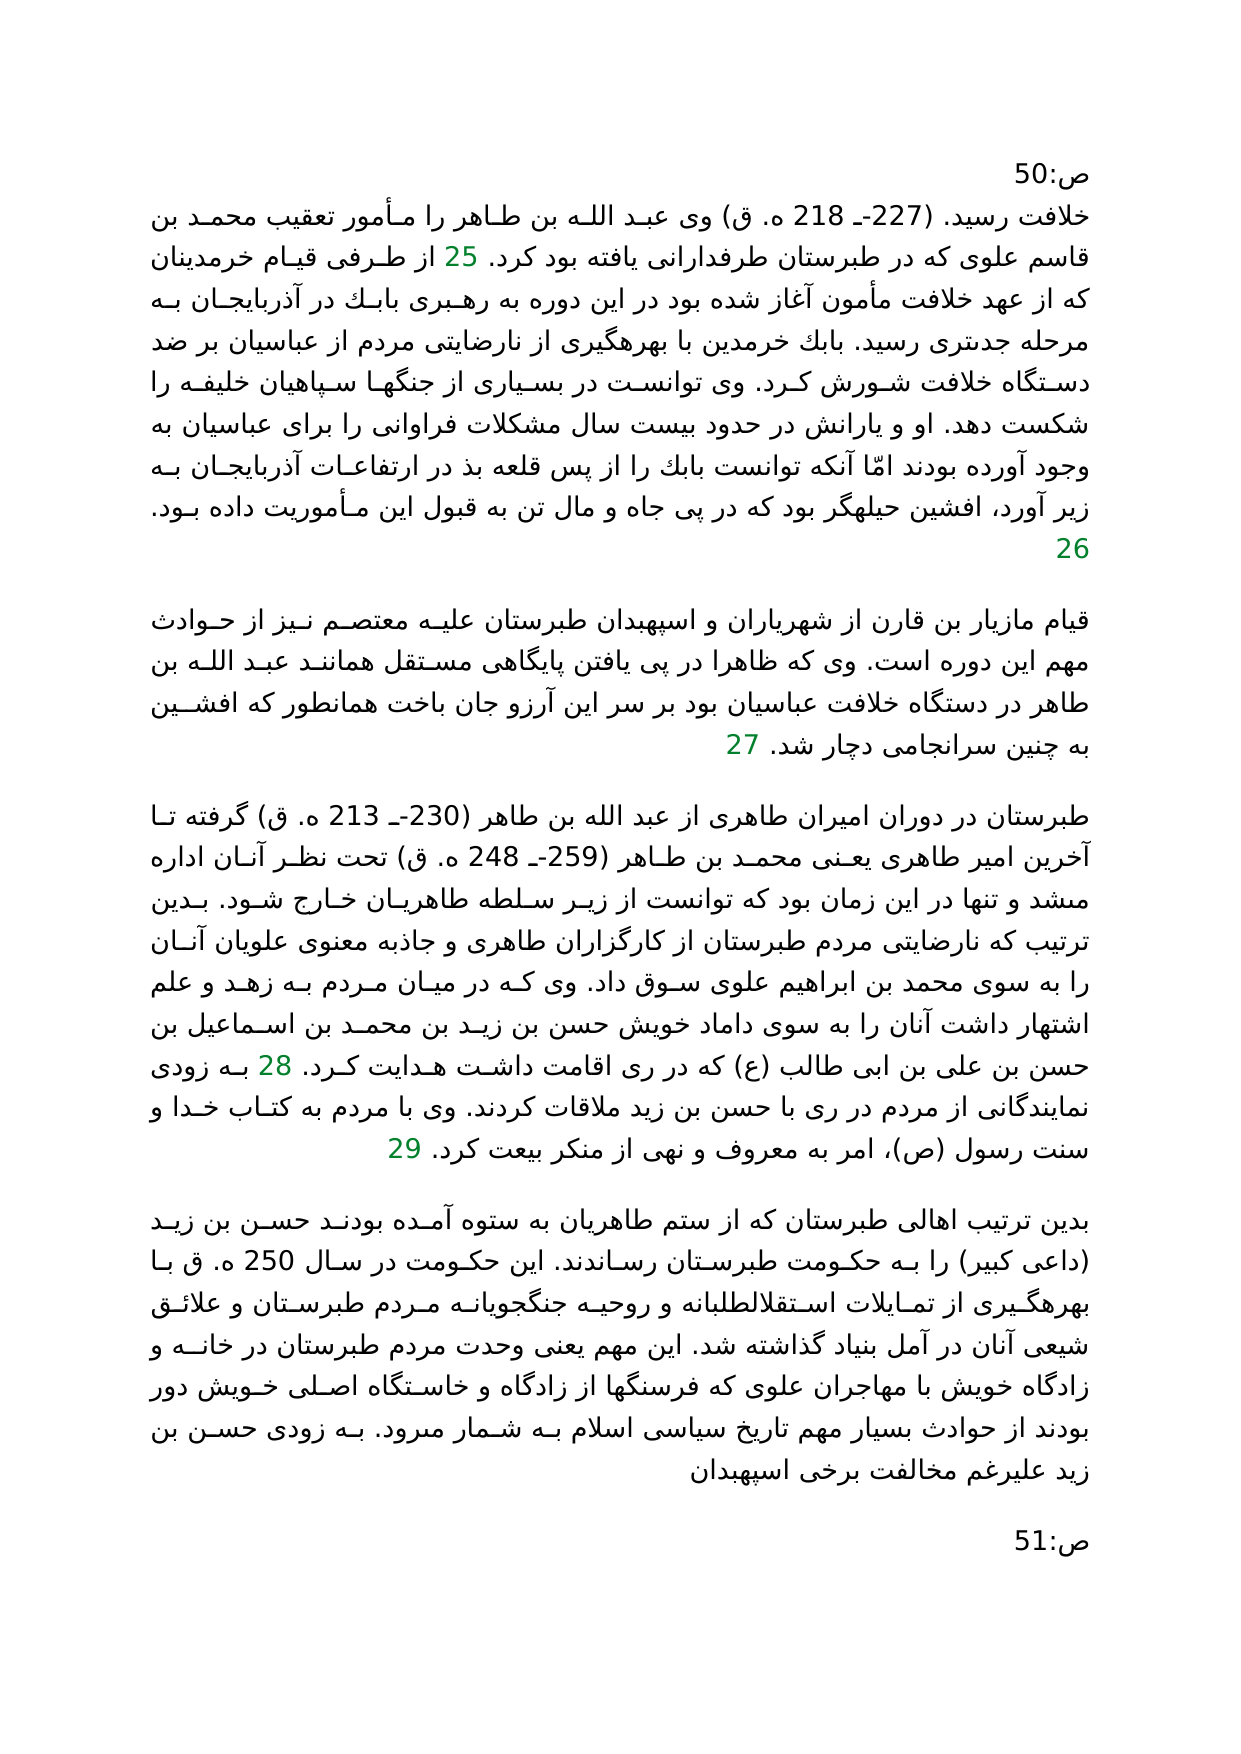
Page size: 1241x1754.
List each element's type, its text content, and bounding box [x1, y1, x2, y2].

text خلافت رسيد. (227- 218 ه. ق) وى عبد الله بن طاهر را مأمور تعقيب محمد بن قاسم علوى كه در طبرستان طرفدارانى يافته بود كرد. 25 از طرفى قيام خرم‏دينان كه از عهد خلافت مأمون آغاز شده بود در اين دوره به رهبرى بابك در آذربايجان به مرحله جدى‏ترى رسيد. بابك خرم‏دين با بهره‏گيرى از نارضايتى مردم از عباسيان بر ضد دستگاه خلافت شورش كرد. وى توانست در بسيارى از جنگ‏ها سپاهيان خليفه را شكست دهد. او و يارانش در حدود بيست سال مشكلات فراوانى را براى عباسيان به وجود آورده بودند امّا آن‏كه توانست بابك را از پس قلعه بذ در ارتفاعات آذربايجان به زير آورد، افشين حيله‏گر بود كه در پى جاه و مال تن به قبول اين مأموريت داده بود. 26 [150, 192, 1090, 567]
text ص:51 [150, 1517, 1090, 1558]
text بدين ترتيب اهالى طبرستان كه از ستم طاهريان به ستوه آمده بودند حسن بن زيد (داعى كبير) را به حكومت طبرستان رساندند. اين حكومت در سال 250 ه. ق با بهره‏گيرى از تمايلات استقلال‏طلبانه و روحيه جنگجويانه مردم طبرستان و علائق شيعى آنان در آمل بنياد گذاشته شد. اين مهم يعنى وحدت مردم طبرستان در خانه و زادگاه خويش با مهاجران علوى كه فرسنگ‏ها از زادگاه و خاستگاه اصلى خويش دور بودند از حوادث بسيار مهم تاريخ سياسى اسلام به شمار مى‏رود. به زودى حسن بن زيد عليرغم مخالفت برخى اسپهبدان‏ [150, 1196, 1090, 1487]
text طبرستان در دوران اميران طاهرى از عبد الله بن طاهر (230- 213 ه. ق) گرفته تا آخرين امير طاهرى يعنى محمد بن طاهر (259- 248 ه. ق) تحت نظر آنان اداره مى‏شد و تنها در اين زمان بود كه توانست از زير سلطه طاهريان خارج شود. بدين ترتيب كه نارضايتى مردم طبرستان از كارگزاران طاهرى و جاذبه معنوى علويان آنان را به سوى محمد بن ابراهيم علوى سوق داد. وى كه در ميان مردم به زهد و علم اشتهار داشت آنان را به سوى داماد خويش حسن بن زيد بن محمد بن اسماعيل بن حسن بن على بن ابى طالب (ع) كه در رى اقامت داشت هدايت كرد. 28 به زودى نمايندگانى از مردم در رى با حسن بن زيد ملاقات كردند. وى با مردم به كتاب خدا و سنت رسول (ص)، امر به معروف و نهى از منكر بيعت كرد. 29 [150, 792, 1090, 1167]
text قيام مازيار بن قارن از شهرياران و اسپهبدان طبرستان عليه معتصم نيز از حوادث مهم اين دوره است. وى كه ظاهرا در پى يافتن پايگاهى مستقل همانند عبد الله بن طاهر در دستگاه خلافت عباسيان بود بر سر اين آرزو جان باخت همان‏طور كه افشين به چنين سرانجامى دچار شد. 27 [150, 596, 1090, 762]
text ص:50 [150, 150, 1090, 192]
